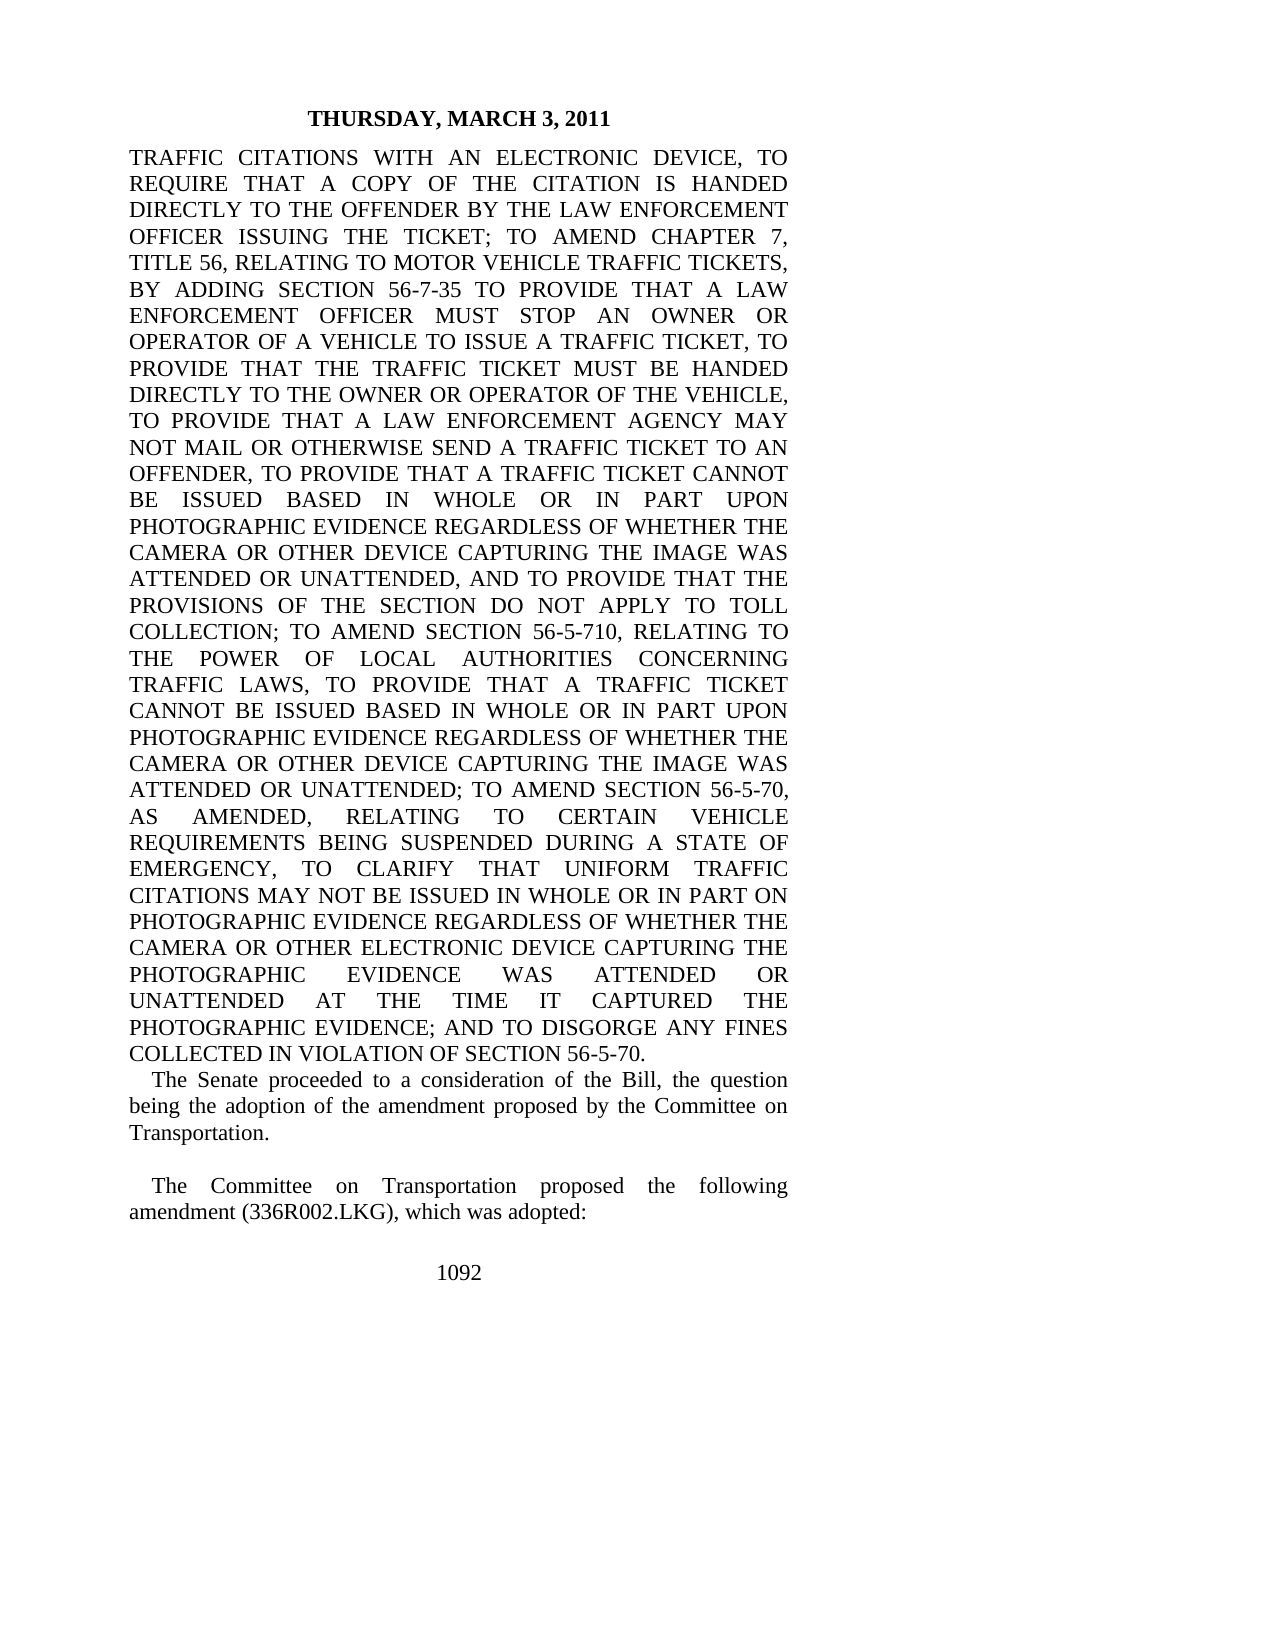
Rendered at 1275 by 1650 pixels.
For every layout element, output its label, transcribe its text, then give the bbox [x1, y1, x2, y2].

text The Senate proceeded to a consideration of the Bill, the question being the adoption of the amendment proposed by the Committee on Transportation. [129, 1066, 789, 1145]
text The Committee on Transportation proposed the following amendment (336R002.LKG), which was adopted: [129, 1172, 789, 1224]
